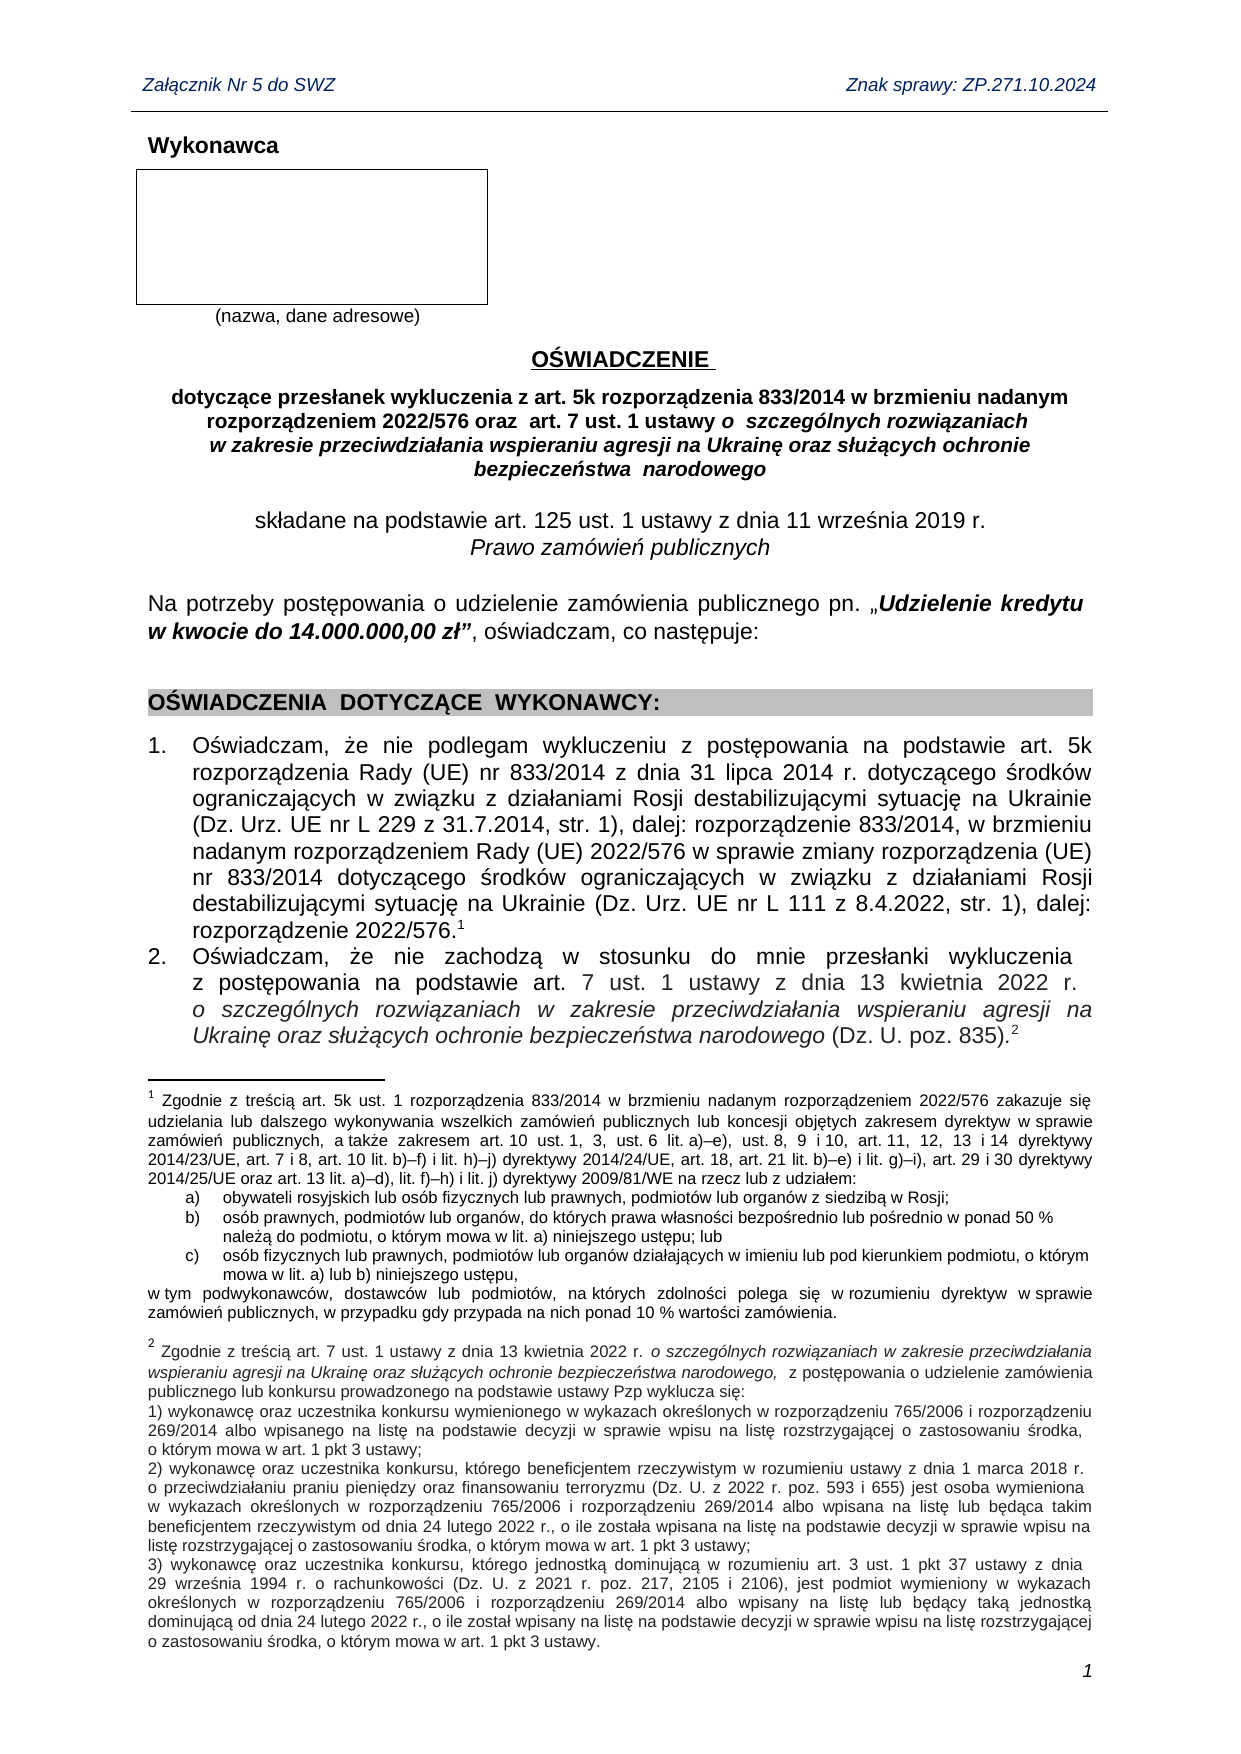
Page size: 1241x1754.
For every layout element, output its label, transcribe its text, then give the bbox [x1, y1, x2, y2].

text (nazwa, dane adresowe) [148, 305, 487, 326]
text OŚWIADCZENIA DOTYCZĄCE WYKONAWCY: [148, 689, 1093, 716]
list Oświadczam, że nie zachodzą w stosunku do mnie przesłanki wykluczenia z postępowania na podstawie art. 7 ust. 1 ustawy z dnia 13 kwietnia 2022 r. o szczególnych rozwiązaniach w zakresie przeciwdziałania wspieraniu agresji na Ukrainę oraz służących ochronie bezpieczeństwa narodowego (Dz. U. poz. 835). [148, 943, 1093, 1048]
text Na potrzeby postępowania o udzielenie zamówienia publicznego pn. „Udzielenie kredytu w kwocie do 14.000.000,00 zł”, oświadczam, co następuje: [148, 589, 1093, 644]
text OŚWIADCZENIE [148, 346, 1093, 372]
text dotyczące przesłanek wykluczenia z art. 5k rozporządzenia 833/2014 w brzmieniu nadanym rozporządzeniem 2022/576 oraz art. 7 ust. 1 ustawy o szczególnych rozwiązaniach w zakresie przeciwdziałania wspieraniu agresji na Ukrainę oraz służących ochronie bezpieczeństwa narodowego [148, 385, 1093, 481]
list Oświadczam, że nie podlegam wykluczeniu z postępowania na podstawie art. 5k rozporządzenia Rady (UE) nr 833/2014 z dnia 31 lipca 2014 r. dotyczącego środków ograniczających w związku z działaniami Rosji destabilizującymi sytuację na Ukrainie (Dz. Urz. UE nr L 229 z 31.7.2014, str. 1), dalej: rozporządzenie 833/2014, w brzmieniu nadanym rozporządzeniem Rady (UE) 2022/576 w sprawie zmiany rozporządzenia (UE) nr 833/2014 dotyczącego środków ograniczających w związku z działaniami Rosji destabilizującymi sytuację na Ukrainie (Dz. Urz. UE nr L 111 z 8.4.2022, str. 1), dalej: rozporządzenie 2022/576. [148, 732, 1093, 943]
table_header [137, 170, 487, 304]
text Wykonawca [148, 132, 1093, 159]
text Prawo zamówień publicznych [148, 533, 1093, 560]
text składane na podstawie art. 125 ust. 1 ustawy z dnia 11 września 2019 r. [148, 507, 1093, 533]
